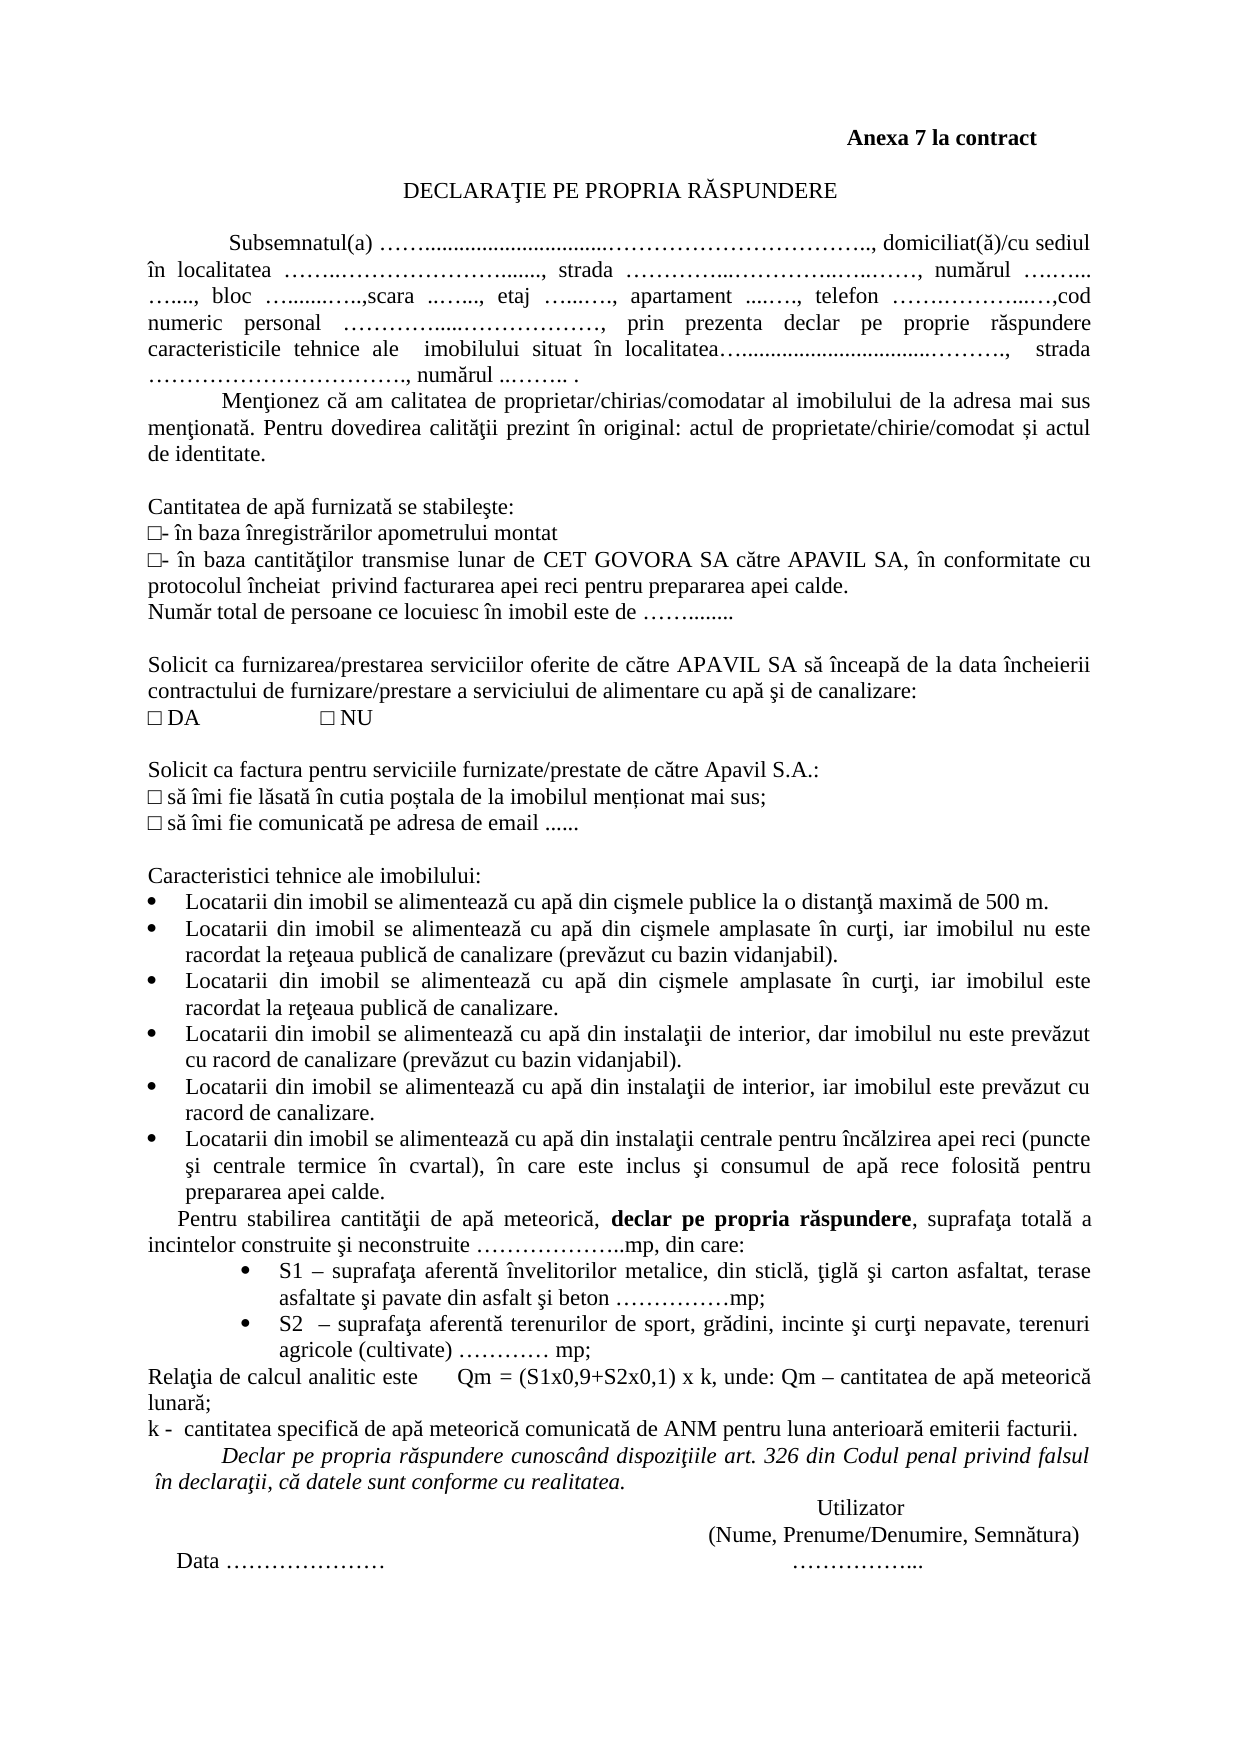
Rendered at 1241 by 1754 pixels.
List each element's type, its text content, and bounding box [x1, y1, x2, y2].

text Declar pe propria răspundere cunoscând dispoziţiile art. 326 din Codul penal privind falsul în declaraţii, că datele sunt conforme cu realitatea. [154, 1442, 1092, 1494]
text Pentru stabilirea cantităţii de apă meteorică, declar pe propria răspundere, suprafaţa totală a incintelor construite şi neconstruite ………………..mp, din care: [148, 1204, 1092, 1257]
list Locatarii din imobil se alimentează cu apă din cişmele publice la o distanţă maximă de . [148, 888, 1092, 915]
text Solicit ca furnizarea/prestarea serviciilor oferite de către APAVIL SA să înceapă de la data încheierii contractului de furnizare/prestare a serviciului de alimentare cu apă şi de canalizare: [148, 651, 1092, 704]
text □ să îmi fie comunicată pe adresa de email ...... [148, 809, 1092, 836]
text Utilizator [148, 1494, 1092, 1521]
text Relaţia de calcul analitic este Qm = (S1x0,9+S2x0,1) x k, unde: Qm – cantitatea de apă meteorică lunară; [148, 1363, 1092, 1415]
list Locatarii din imobil se alimentează cu apă din instalaţii de interior, iar imobilul este prevăzut cu racord de canalizare. [148, 1073, 1092, 1126]
text Subsemnatul(a) ……................................…………………………….., domiciliat(ă)/cu sediul în localitatea ……..…………………......., strada …………...…………..…..……, numărul ….…...…...., bloc ….......…..,scara ..…..., etaj …...…., apartament ....…., telefon …….………...…,cod numeric personal ………….....………………, prin prezenta declar pe proprie răspundere caracteristicile tehnice ale imobilului situat în localitatea….................................………., strada ……………………………., numărul ..…….. . [148, 229, 1092, 388]
list Locatarii din imobil se alimentează cu apă din instalaţii de interior, dar imobilul nu este prevăzut cu racord de canalizare (prevăzut cu bazin vidanjabil). [148, 1020, 1092, 1073]
list S1 – suprafaţa aferentă învelitorilor metalice, din sticlă, ţiglă şi carton asfaltat, terase asfaltate şi pavate din asfalt şi beton ……………mp; [241, 1257, 1092, 1310]
text □ DA □ NU [148, 704, 1092, 730]
text □ să îmi fie lăsată în cutia poștala de la imobilul menționat mai sus; [148, 783, 1092, 809]
list Locatarii din imobil se alimentează cu apă din instalaţii centrale pentru încălzirea apei reci (puncte şi centrale termice în cvartal), în care este inclus şi consumul de apă rece folosită pentru prepararea apei calde. [148, 1126, 1092, 1204]
text Menţionez că am calitatea de proprietar/chirias/comodatar al imobilului de la adresa mai sus menţionată. Pentru dovedirea calităţii prezint în original: actul de proprietate/chirie/comodat și actul de identitate. [148, 388, 1092, 467]
list Locatarii din imobil se alimentează cu apă din cişmele amplasate în curţi, iar imobilul este racordat la reţeaua publică de canalizare. [148, 967, 1092, 1020]
text □- în baza înregistrărilor apometrului montat [148, 519, 1092, 546]
list Locatarii din imobil se alimentează cu apă din cişmele amplasate în curţi, iar imobilul nu este racordat la reţeaua publică de canalizare (prevăzut cu bazin vidanjabil). [148, 915, 1092, 967]
text □- în baza cantităţilor transmise lunar de CET GOVORA SA către APAVIL SA, în conformitate cu protocolul încheiat privind facturarea apei reci pentru prepararea apei calde. [148, 546, 1092, 598]
text Data ………………… ……………... [148, 1547, 1092, 1573]
text k - cantitatea specifică de apă meteorică comunicată de ANM pentru luna anterioară emiterii facturii. [148, 1415, 1092, 1442]
list S2 – suprafaţa aferentă terenurilor de sport, grădini, incinte şi curţi nepavate, terenuri agricole (cultivate) ………… mp; [241, 1310, 1092, 1363]
text (Nume, Prenume/Denumire, Semnătura) [148, 1521, 1092, 1547]
text Solicit ca factura pentru serviciile furnizate/prestate de către Apavil S.A.: [148, 757, 1092, 783]
text Caracteristici tehnice ale imobilului: [148, 862, 1092, 888]
text Anexa 7 la contract [148, 124, 1092, 150]
text Număr total de persoane ce locuiesc în imobil este de ……........ [148, 598, 1092, 625]
text DECLARAŢIE PE PROPRIA RĂSPUNDERE [148, 177, 1092, 203]
text Cantitatea de apă furnizată se stabileşte: [148, 493, 1092, 519]
